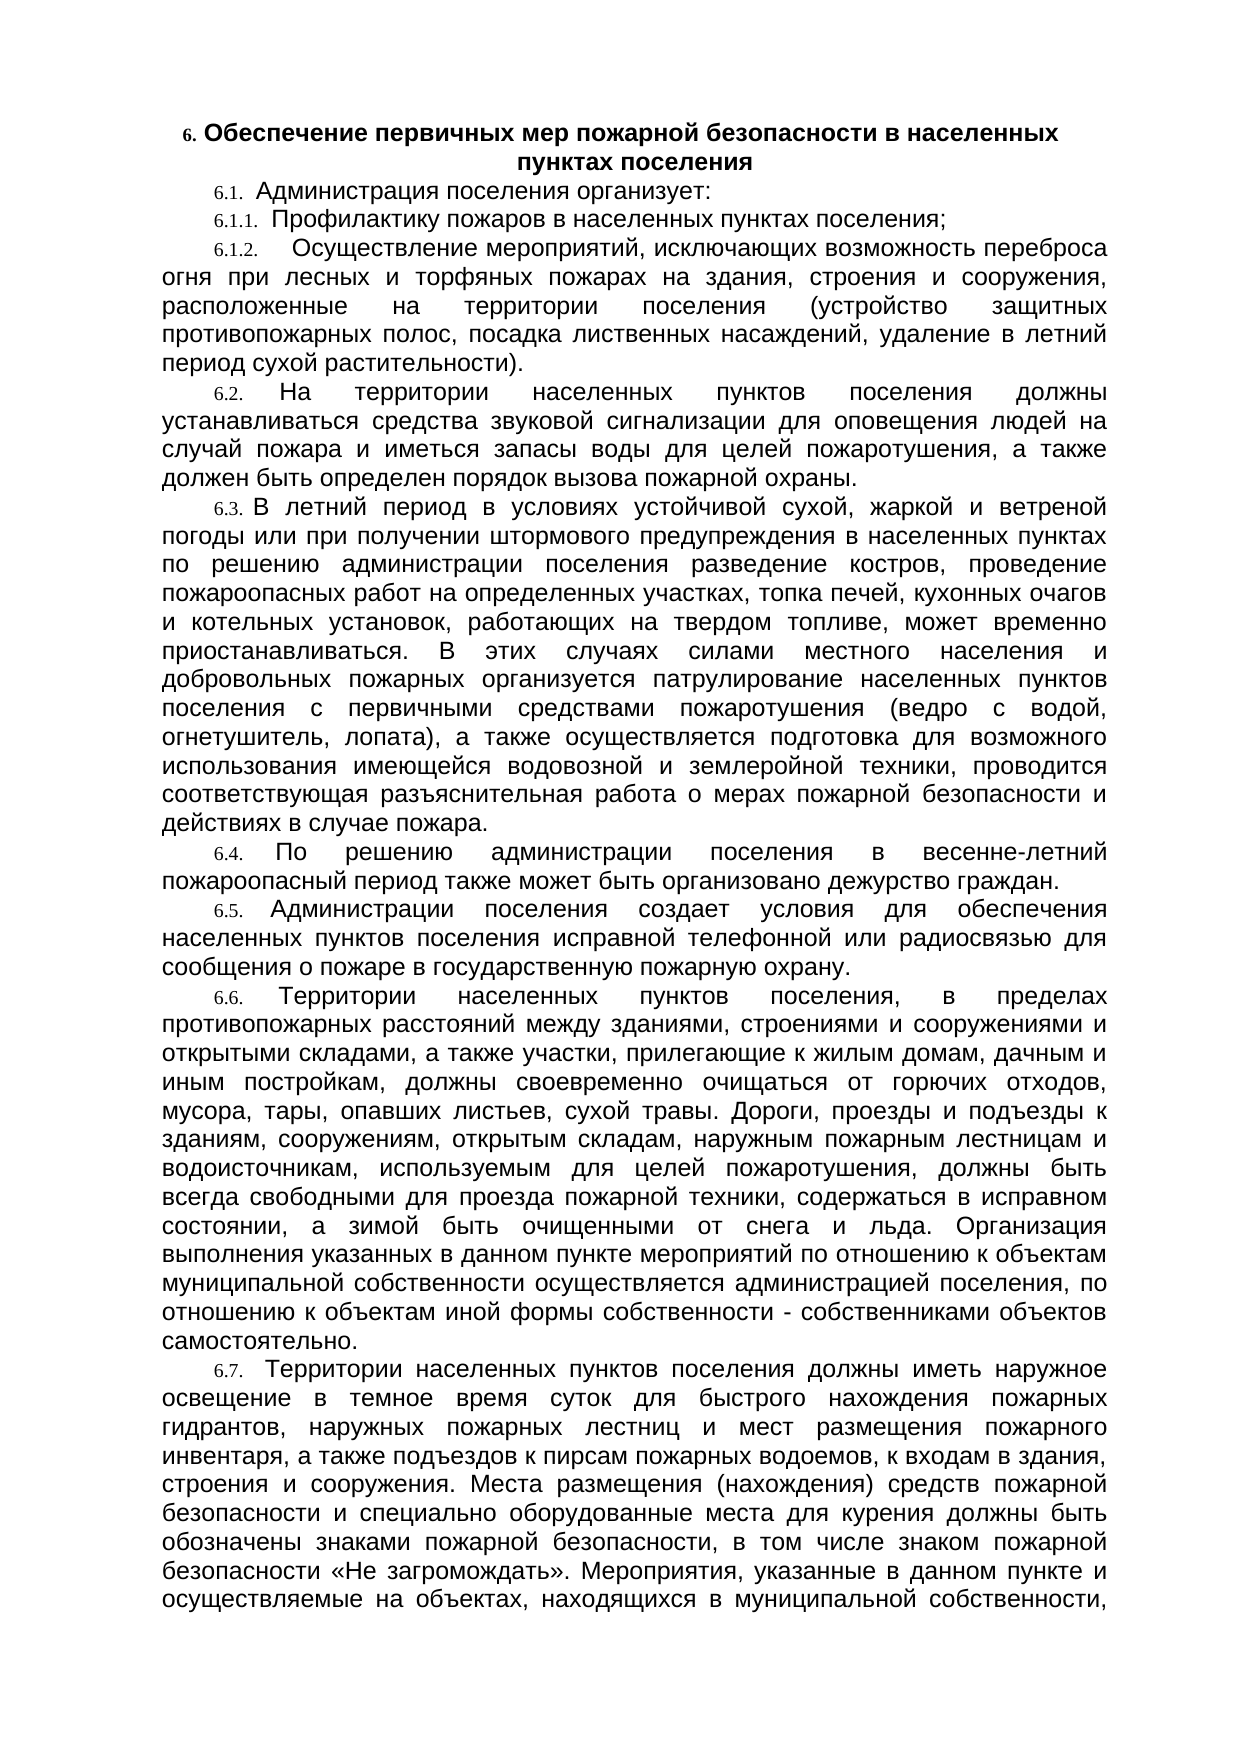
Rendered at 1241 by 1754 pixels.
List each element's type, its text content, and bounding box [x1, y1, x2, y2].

list Обеспечение первичных мер пожарной безопасности в населенных [182, 118, 1110, 147]
list По решению администрации поселения в весенне-летний пожароопасный период также может быть организовано дежурство граждан. [162, 837, 1108, 894]
list Администрация поселения организует: [162, 176, 1110, 204]
list Администрации поселения создает условия для обеспечения населенных пунктов поселения исправной телефонной или радиосвязью для сообщения о пожаре в государственную пожарную охрану. [162, 894, 1108, 981]
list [162, 1354, 1108, 1613]
list Осуществление мероприятий, исключающих возможность переброса огня при лесных и торфяных пожарах на здания, строения и сооружения, расположенные на территории поселения (устройство защитных противопожарных полос, посадка лиственных насаждений, удаление в летний период сухой растительности). [162, 233, 1108, 377]
list Профилактику пожаров в населенных пунктах поселения; [162, 204, 1110, 233]
text пунктах поселения [159, 147, 1110, 176]
list Территории населенных пунктов поселения, в пределах противопожарных расстояний между зданиями, строениями и сооружениями и открытыми складами, а также участки, прилегающие к жилым домам, дачным и иным постройкам, должны своевременно очищаться от горючих отходов, мусора, тары, опавших листьев, сухой травы. Дороги, проезды и подъезды к зданиям, сооружениям, открытым складам, наружным пожарным лестницам и водоисточникам, используемым для целей пожаротушения, должны быть всегда свободными для проезда пожарной техники, содержаться в исправном состоянии, а зимой быть очищенными от снега и льда. Организация выполнения указанных в данном пункте мероприятий по отношению к объектам муниципальной собственности осуществляется администрацией поселения, по отношению к объектам иной формы собственности - собственниками объектов самостоятельно. [162, 981, 1108, 1354]
list На территории населенных пунктов поселения должны устанавливаться средства звуковой сигнализации для оповещения людей на случай пожара и иметься запасы воды для целей пожаротушения, а также должен быть определен порядок вызова пожарной охраны. [162, 377, 1108, 492]
list В летний период в условиях устойчивой сухой, жаркой и ветреной погоды или при получении штормового предупреждения в населенных пунктах по решению администрации поселения разведение костров, проведение пожароопасных работ на определенных участках, топка печей, кухонных очагов и котельных установок, работающих на твердом топливе, может временно приостанавливаться. В этих случаях силами местного населения и добровольных пожарных организуется патрулирование населенных пунктов поселения с первичными средствами пожаротушения (ведро с водой, огнетушитель, лопата), а также осуществляется подготовка для возможного использования имеющейся водовозной и землеройной техники, проводится соответствующая разъяснительная работа о мерах пожарной безопасности и действиях в случае пожара. [162, 492, 1108, 837]
